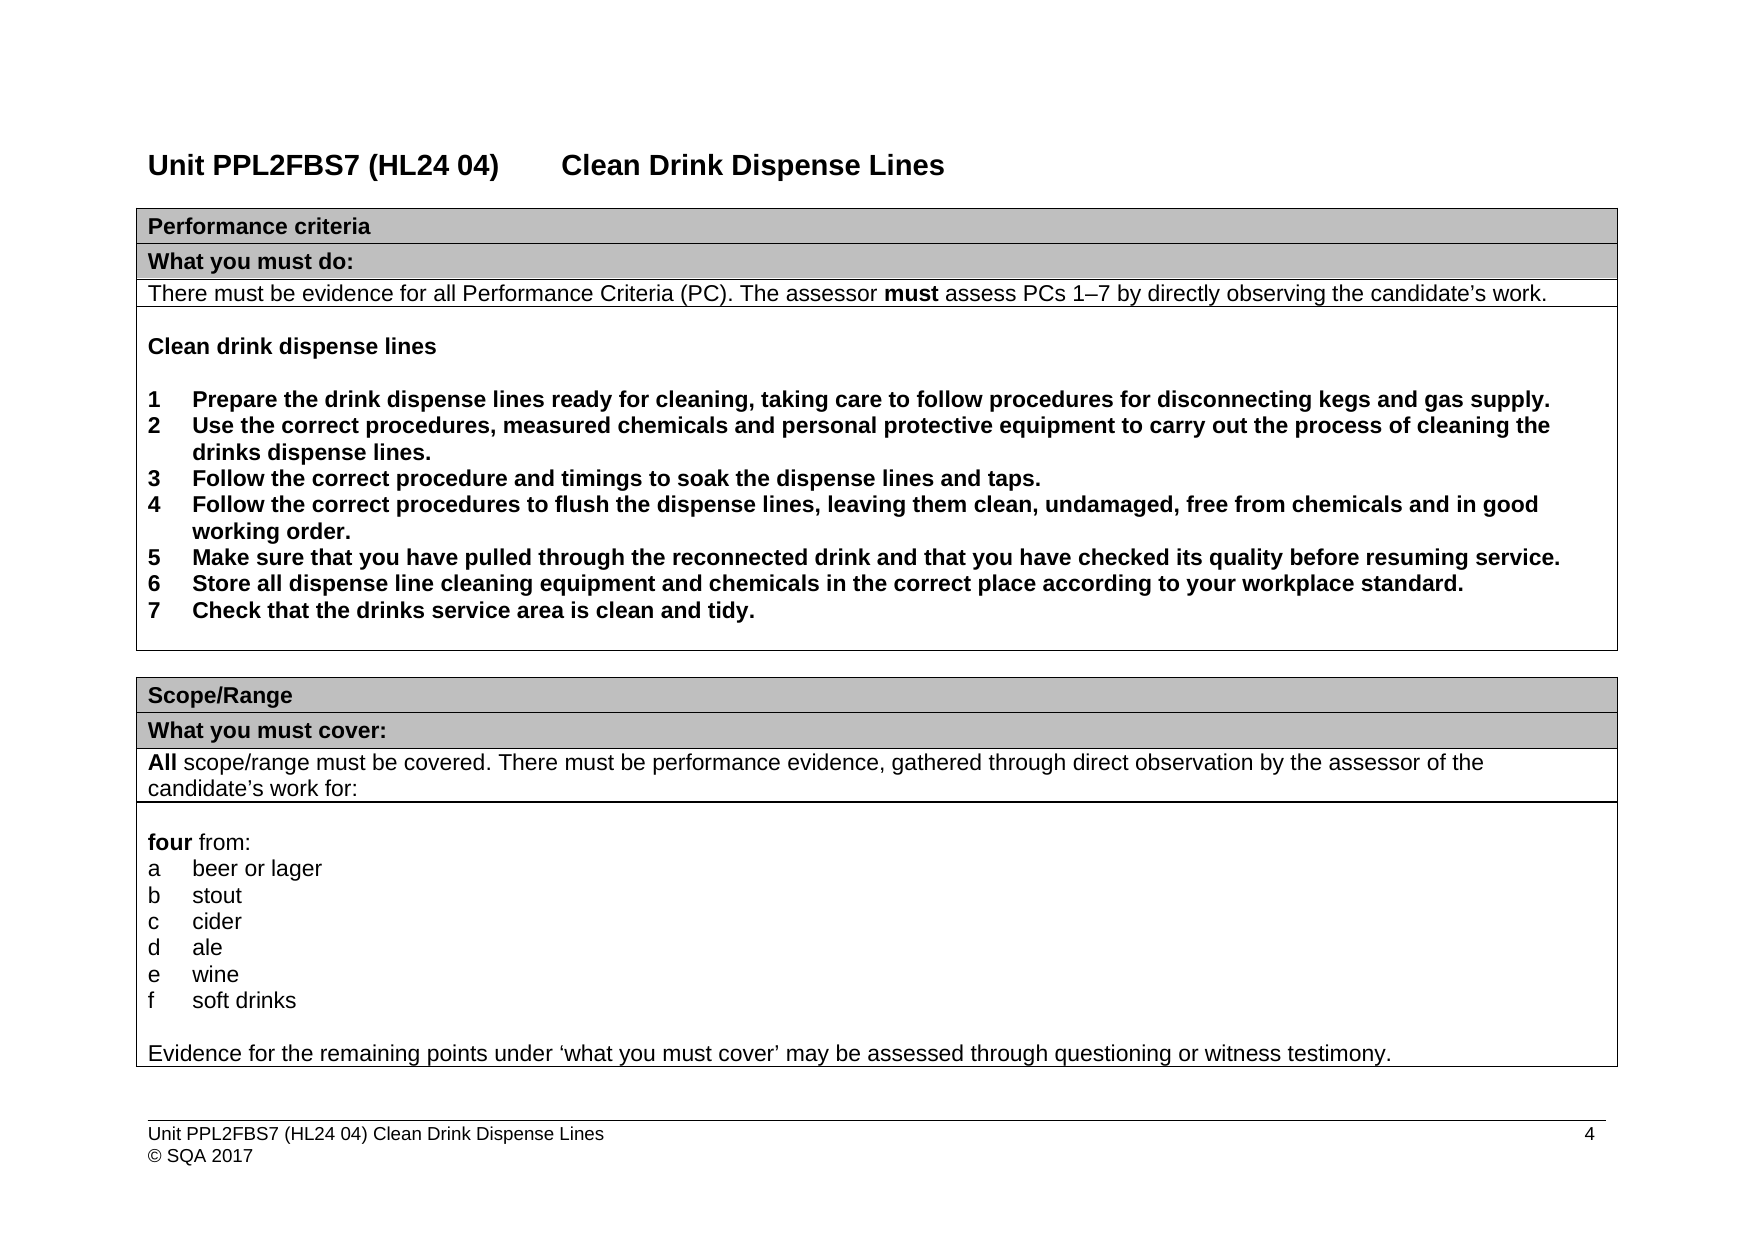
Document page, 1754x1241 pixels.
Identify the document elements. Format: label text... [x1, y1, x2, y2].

table_cell What you must cover: [137, 713, 1617, 748]
table_cell All scope/range must be covered. There must be performance evidence, gathered through direct observation by the assessor of the candidate’s work for: [137, 749, 1617, 801]
table_cell four from: a beer or lager b stout c cider d ale e wine f soft drinks Evidence for the remaining points under ‘what you must cover’ may be assessed through questioning or witness testimony. [137, 803, 1617, 1066]
table_header Performance criteria [137, 209, 1617, 243]
title Unit PPL2FBS7 (HL24 04) Clean Drink Dispense Lines [148, 148, 1606, 181]
table_header Scope/Range [137, 678, 1617, 712]
table_cell Clean drink dispense lines 1 Prepare the drink dispense lines ready for cleaning, taking care to follow procedures for disconnecting kegs and gas supply. 2 Use the correct procedures, measured chemicals and personal protective equipment to carry out the process of cleaning the drinks dispense lines. 3 Follow the correct procedure and timings to soak the dispense lines and taps. 4 Follow the correct procedures to flush the dispense lines, leaving them clean, undamaged, free from chemicals and in good working order. 5 Make sure that you have pulled through the reconnected drink and that you have checked its quality before resuming service. 6 Store all dispense line cleaning equipment and chemicals in the correct place according to your workplace standard. 7 Check that the drinks service area is clean and tidy. [137, 307, 1617, 649]
table_cell What you must do: [137, 244, 1617, 278]
table_cell There must be evidence for all Performance Criteria (PC). The assessor must assess PCs 1–7 by directly observing the candidate’s work. [137, 280, 1617, 306]
